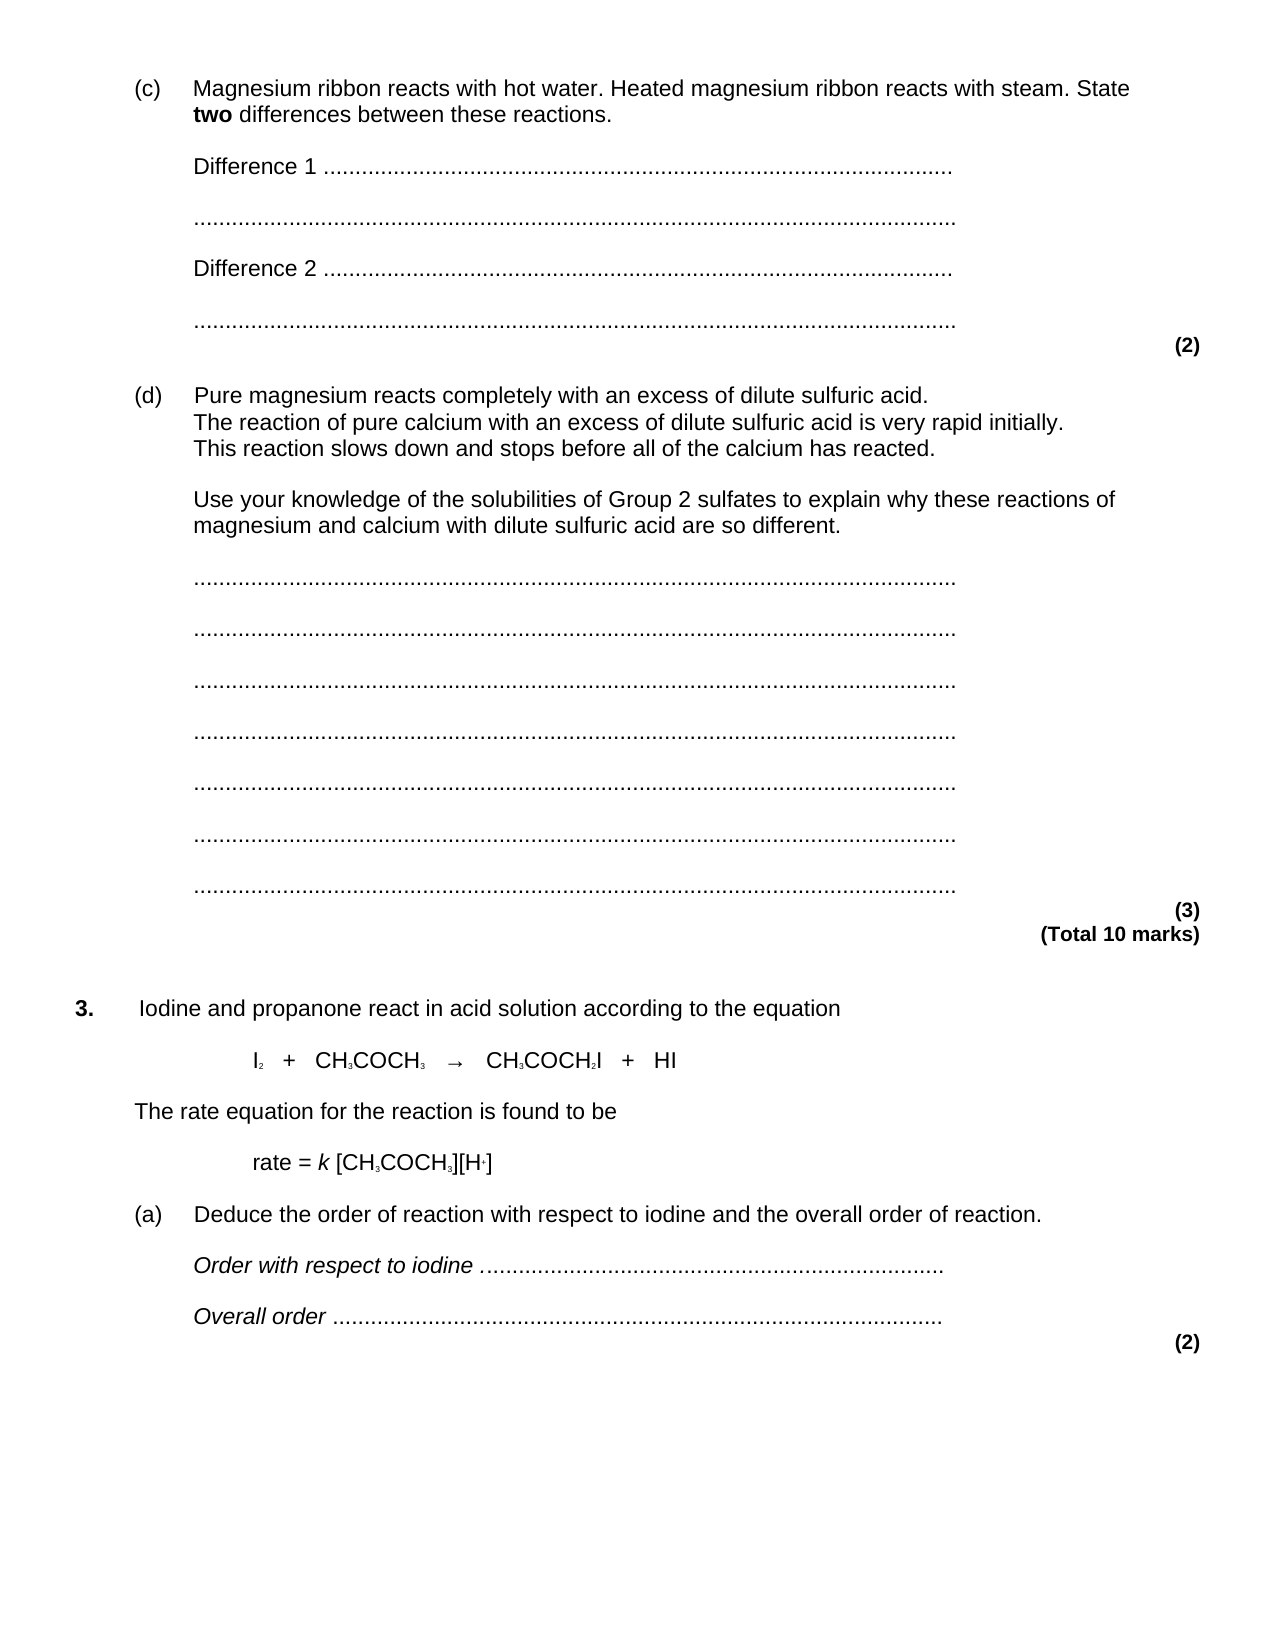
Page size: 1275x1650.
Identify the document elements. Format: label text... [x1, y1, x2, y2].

text ........................................................................................................................ [193, 667, 1141, 693]
text Order with respect to iodine ......................................................................... [193, 1252, 1141, 1278]
text The rate equation for the reaction is found to be [134, 1098, 1141, 1124]
text ........................................................................................................................ [193, 307, 1141, 333]
text Overall order ................................................................................................ [193, 1303, 1141, 1330]
text ........................................................................................................................ [193, 564, 1141, 590]
text (2) [75, 1330, 1200, 1354]
text ........................................................................................................................ [193, 769, 1141, 796]
text Difference 2 ................................................................................................... [193, 255, 1141, 282]
text ........................................................................................................................ [193, 872, 1141, 898]
text rate = k [CH3COCH3][H+] [252, 1149, 1141, 1176]
text I2 + CH3COCH3 → CH3COCH2I + HI [252, 1047, 1141, 1073]
text (d) Pure magnesium reacts completely with an excess of dilute sulfuric acid. The reaction of pure calcium with an excess of dilute sulfuric acid is very rapid initially. This reaction slows down and stops before all of the calcium has reacted. [134, 382, 1141, 461]
text ........................................................................................................................ [193, 821, 1141, 847]
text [193, 204, 1141, 230]
text (c) Magnesium ribbon reacts with hot water. Heated magnesium ribbon reacts with steam. State two differences between these reactions. [134, 75, 1141, 128]
text (2) [75, 333, 1200, 357]
text 3. Iodine and propanone react in acid solution according to the equation [75, 995, 1141, 1022]
text (3) [75, 898, 1200, 922]
text Use your knowledge of the solubilities of Group 2 sulfates to explain why these reactions of magnesium and calcium with dilute sulfuric acid are so different. [193, 486, 1141, 539]
text (Total 10 marks) [75, 922, 1200, 946]
text ........................................................................................................................ [193, 718, 1141, 744]
text (a) Deduce the order of reaction with respect to iodine and the overall order of reaction. [134, 1201, 1141, 1227]
text Difference 1 ................................................................................................... [193, 153, 1141, 179]
text ........................................................................................................................ [193, 615, 1141, 642]
